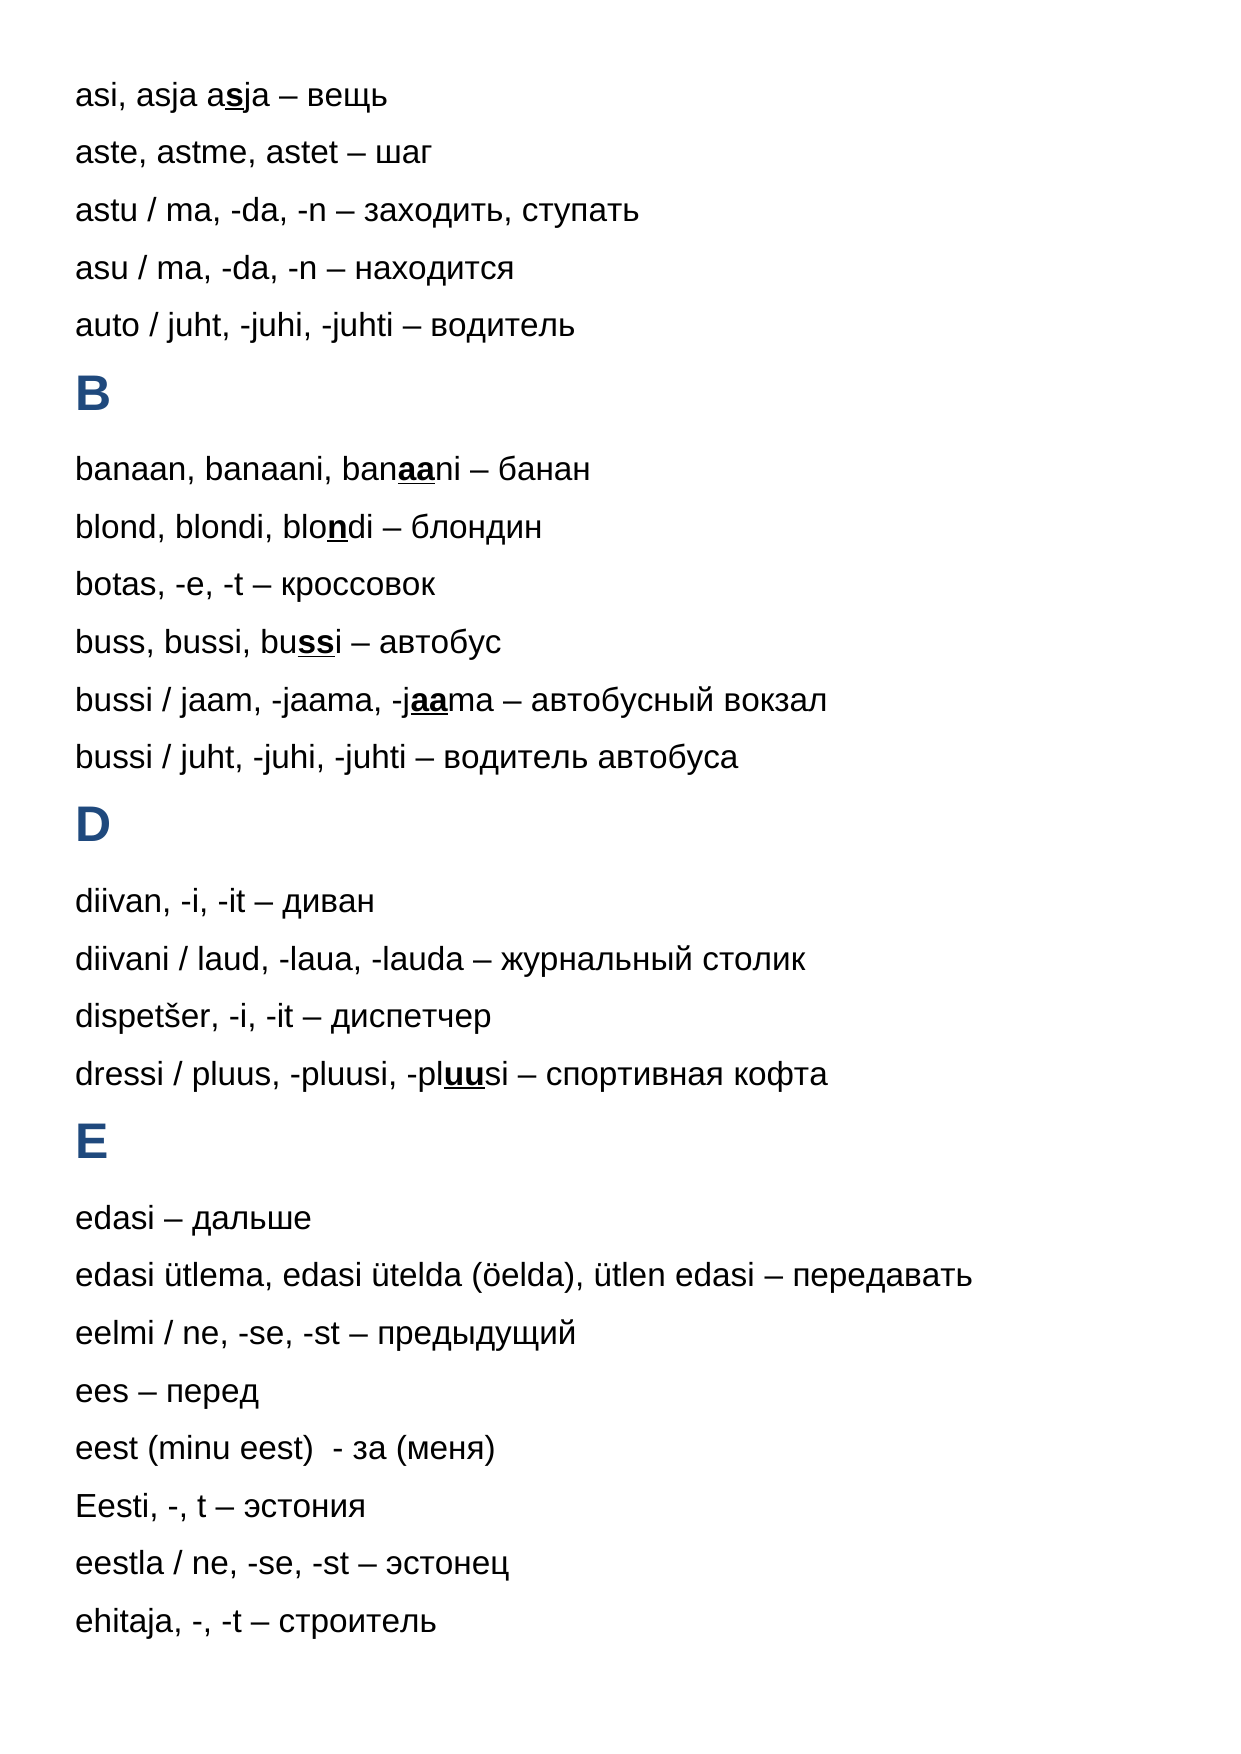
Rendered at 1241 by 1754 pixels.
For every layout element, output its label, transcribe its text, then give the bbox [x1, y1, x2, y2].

text dressi / pluus, -pluusi, -pluusi – спортивная кофта [75, 1054, 1165, 1092]
text eelmi / ne, -se, -st – предыдущий [75, 1313, 1165, 1351]
list auto / juht, -juhi, -juhti – водитель [75, 305, 1165, 344]
text asi, asja asja – вещь [75, 75, 1165, 113]
text dispetšer, -i, -it – диспетчер [75, 996, 1165, 1035]
text ees – перед [75, 1371, 1165, 1409]
list buss, bussi, bussi – автобус [75, 622, 1165, 661]
list D [75, 795, 1165, 852]
text diivan, -i, -it – диван [75, 881, 1165, 919]
list B [75, 363, 1165, 421]
text E [75, 1112, 1165, 1169]
list bussi / jaam, -jaama, -jaama – автобусный вокзал [75, 680, 1165, 718]
text banaan, banaani, banaani – банан [75, 449, 1165, 488]
list bussi / juht, -juhi, -juhti – водитель автобуса [75, 737, 1165, 776]
text blond, blondi, blondi – блондин [75, 507, 1165, 545]
list asu / ma, -da, -n – находится [75, 248, 1165, 286]
list edasi ütlema, edasi ütelda (öelda), ütlen edasi – передавать [75, 1255, 1165, 1294]
list aste, astme, astet – шаг [75, 133, 1165, 171]
text edasi – дальше [75, 1198, 1165, 1236]
text botas, -e, -t – кроссовок [75, 564, 1165, 603]
text diivani / laud, -laua, -lauda – журнальный столик [75, 939, 1165, 977]
list eest (minu eest) - за (меня) [75, 1428, 1165, 1467]
list ehitaja, -, -t – строитель [75, 1601, 1165, 1639]
text Eesti, -, t – эстония [75, 1486, 1165, 1524]
text astu / ma, -da, -n – заходить, ступать [75, 190, 1165, 229]
text eestla / ne, -se, -st – эстонец [75, 1543, 1165, 1582]
